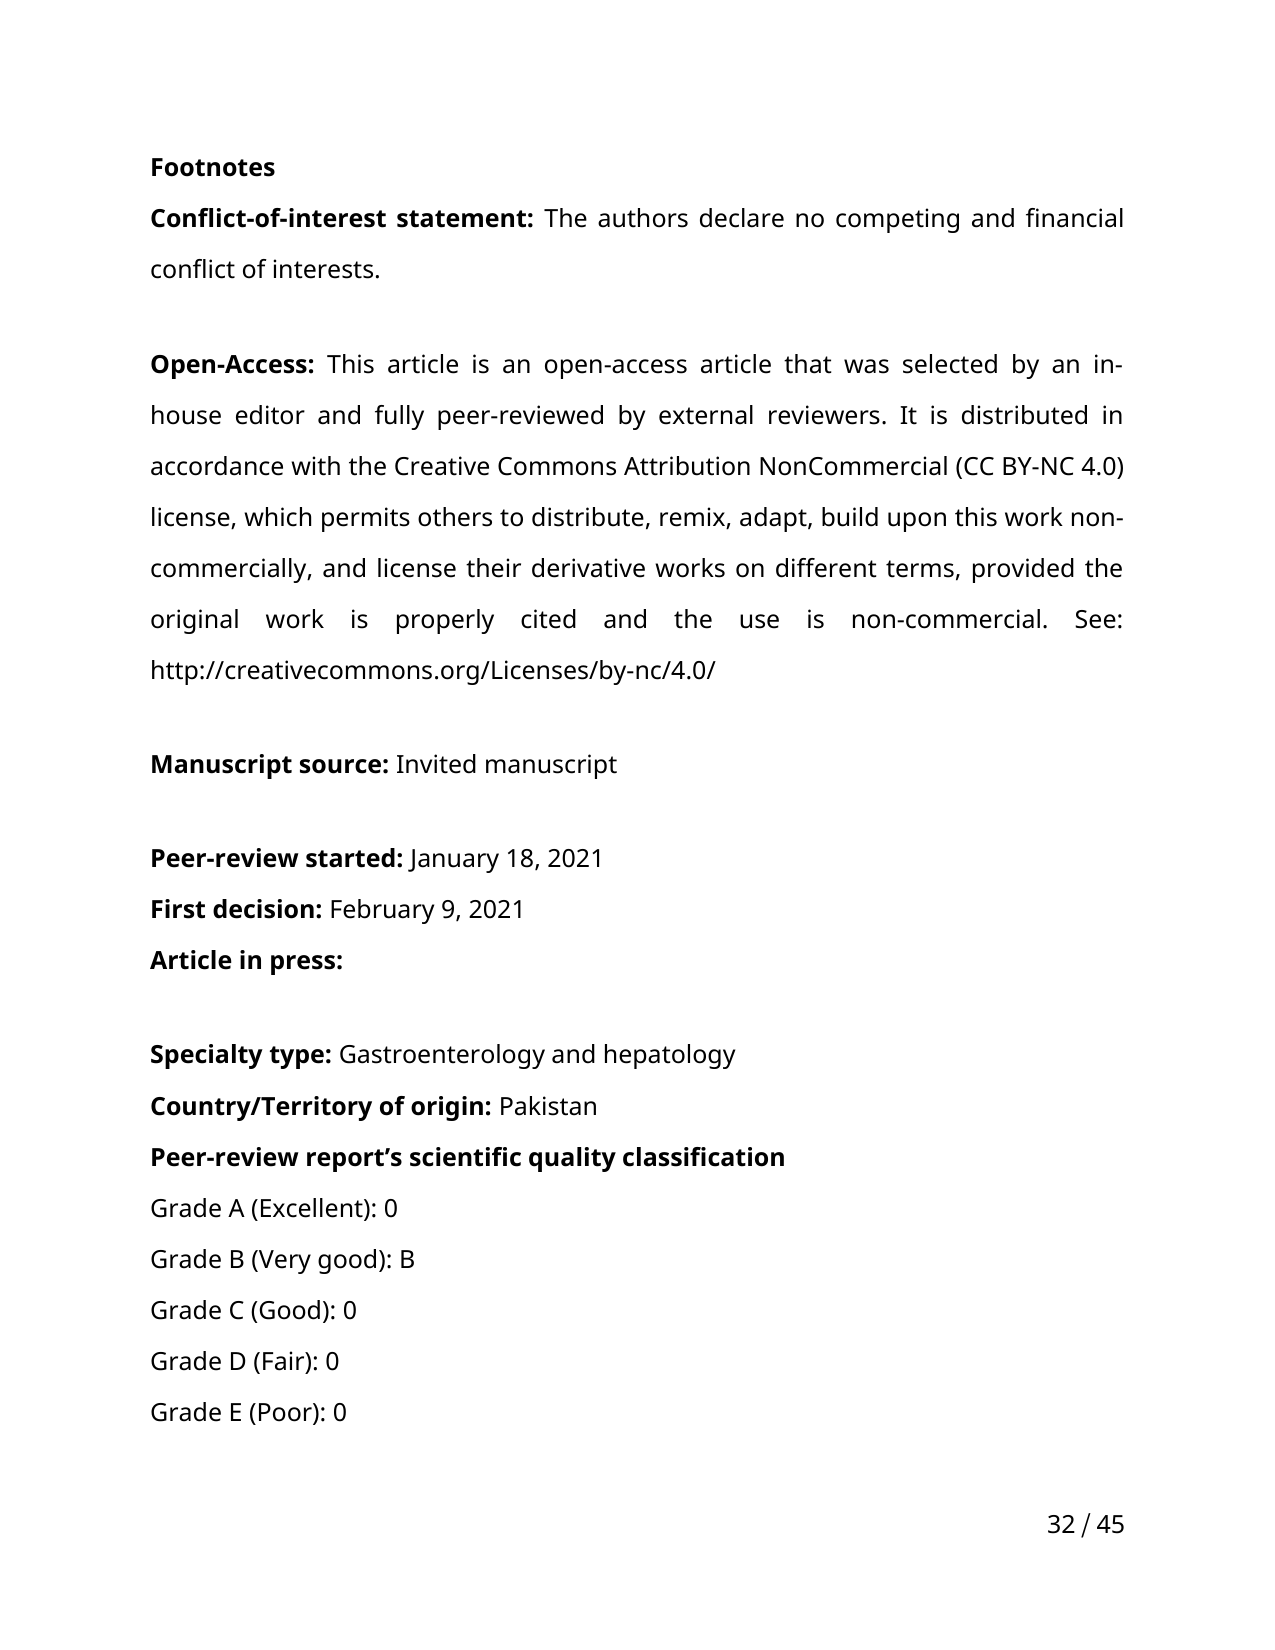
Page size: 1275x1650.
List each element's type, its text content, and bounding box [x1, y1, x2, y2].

text Country/Territory of origin: Pakistan [150, 1088, 1125, 1122]
text Open-Access: This article is an open-access article that was selected by an in-house editor and fully peer-reviewed by external reviewers. It is distributed in accordance with the Creative Commons Attribution NonCommercial (CC BY-NC 4.0) license, which permits others to distribute, remix, adapt, build upon this work non-commercially, and license their derivative works on different terms, provided the original work is properly cited and the use is non-commercial. See: http://creativecommons.org/Licenses/by-nc/4.0/ [150, 346, 1125, 687]
text Peer-review started: January 18, 2021 [150, 841, 1125, 875]
text Grade E (Poor): 0 [150, 1394, 1125, 1428]
text Footnotes [150, 150, 1125, 184]
text Manuscript source: Invited manuscript [150, 747, 1125, 781]
text First decision: February 9, 2021 [150, 892, 1125, 926]
text Grade B (Very good): B [150, 1241, 1125, 1275]
text Conflict-of-interest statement: The authors declare no competing and financial conflict of interests. [150, 201, 1125, 286]
text Specialty type: Gastroenterology and hepatology [150, 1037, 1125, 1071]
text Article in press: [150, 943, 1125, 977]
text Grade D (Fair): 0 [150, 1343, 1125, 1377]
text Peer-review report’s scientific quality classification [150, 1139, 1125, 1173]
text Grade A (Excellent): 0 [150, 1190, 1125, 1224]
text Grade C (Good): 0 [150, 1292, 1125, 1326]
